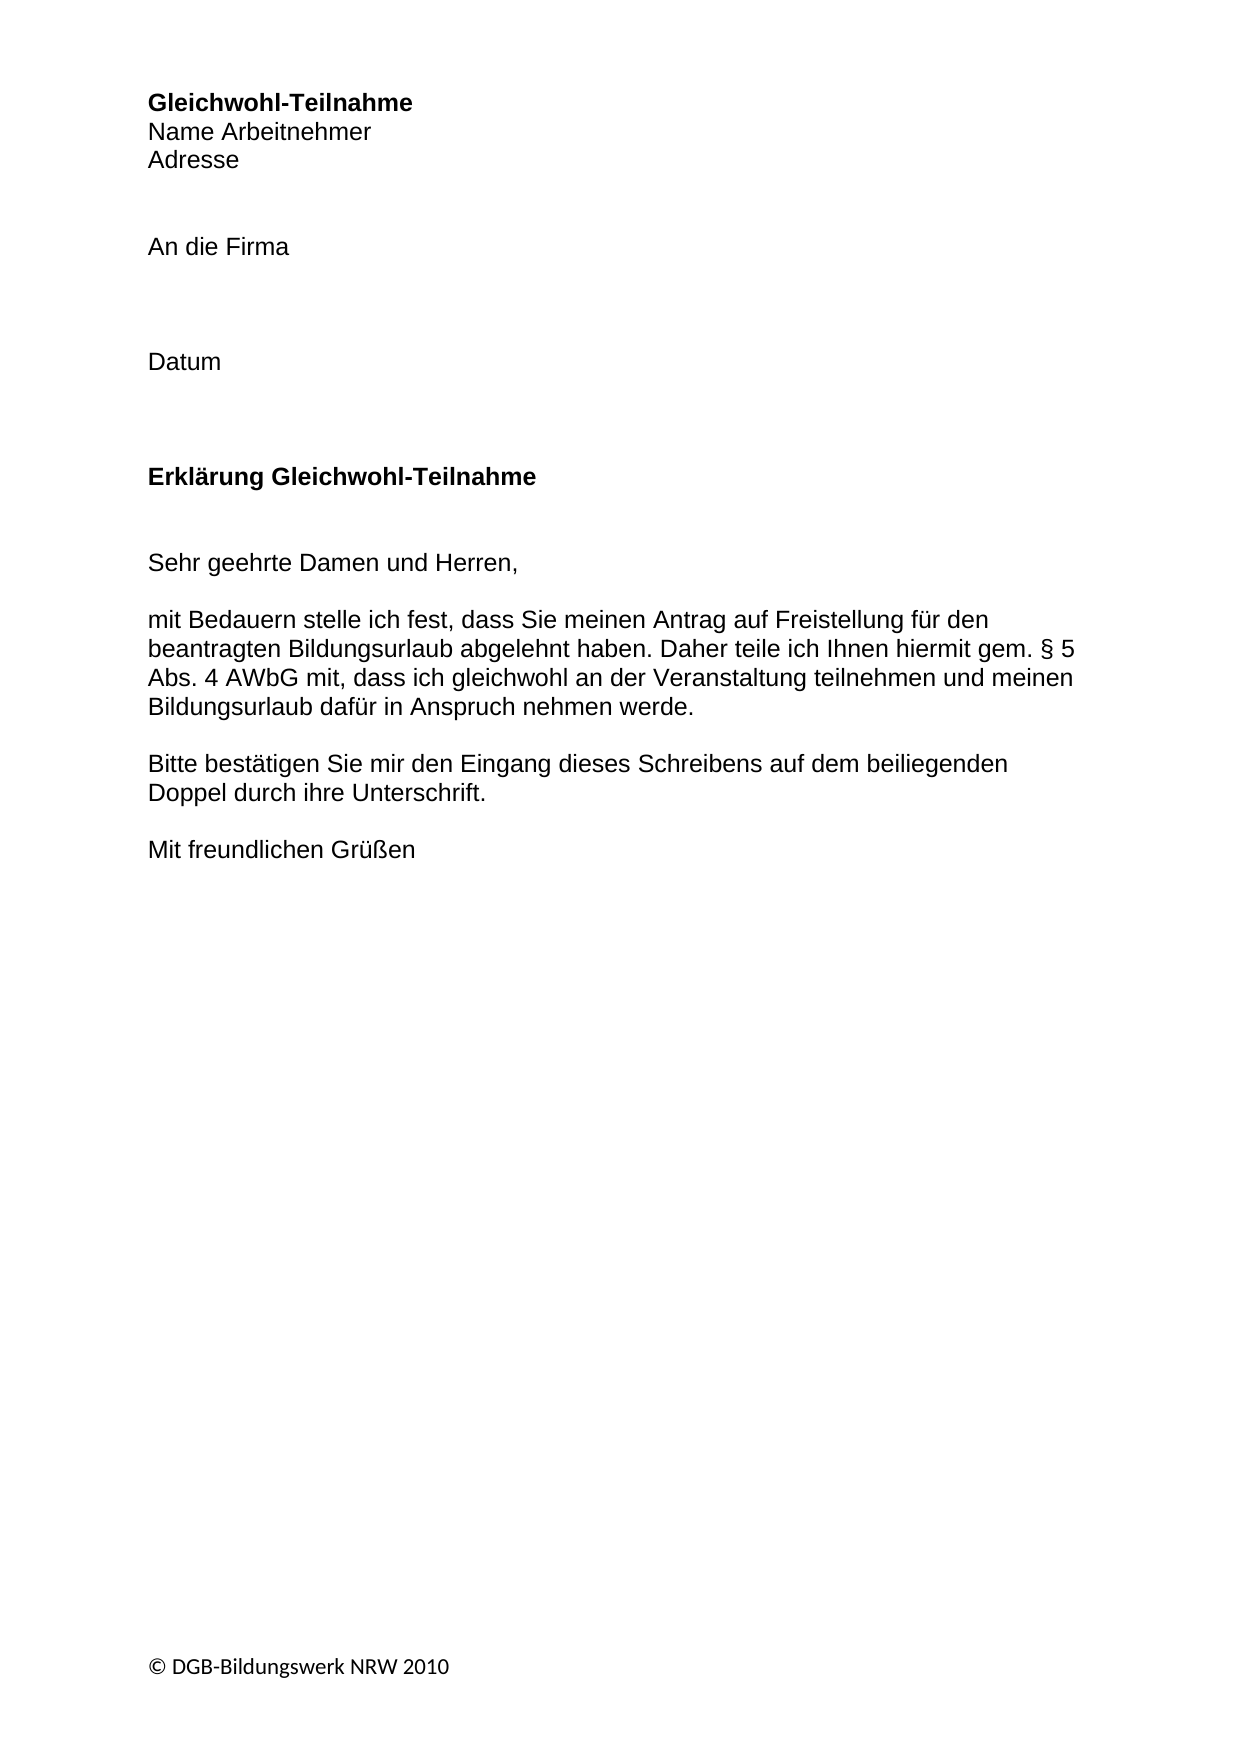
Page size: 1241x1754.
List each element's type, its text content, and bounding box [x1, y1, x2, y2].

text Name Arbeitnehmer [148, 117, 1093, 145]
text Erklärung Gleichwohl-Teilnahme [148, 462, 1093, 490]
text Datum [148, 347, 1093, 375]
text mit Bedauern stelle ich fest, dass Sie meinen Antrag auf Freistellung für den beantragten Bildungsurlaub abgelehnt haben. Daher teile ich Ihnen hiermit gem. § 5 Abs. 4 AWbG mit, dass ich gleichwohl an der Veranstaltung teilnehmen und meinen Bildungsurlaub dafür in Anspruch nehmen werde. [148, 605, 1093, 720]
text Adresse [148, 145, 1093, 174]
text Gleichwohl-Teilnahme [148, 88, 1093, 117]
text An die Firma [148, 232, 1093, 260]
text Bitte bestätigen Sie mir den Eingang dieses Schreibens auf dem beiliegenden Doppel durch ihre Unterschrift. [148, 749, 1093, 807]
text Sehr geehrte Damen und Herren, [148, 548, 1093, 577]
text Mit freundlichen Grüßen [148, 835, 1093, 864]
